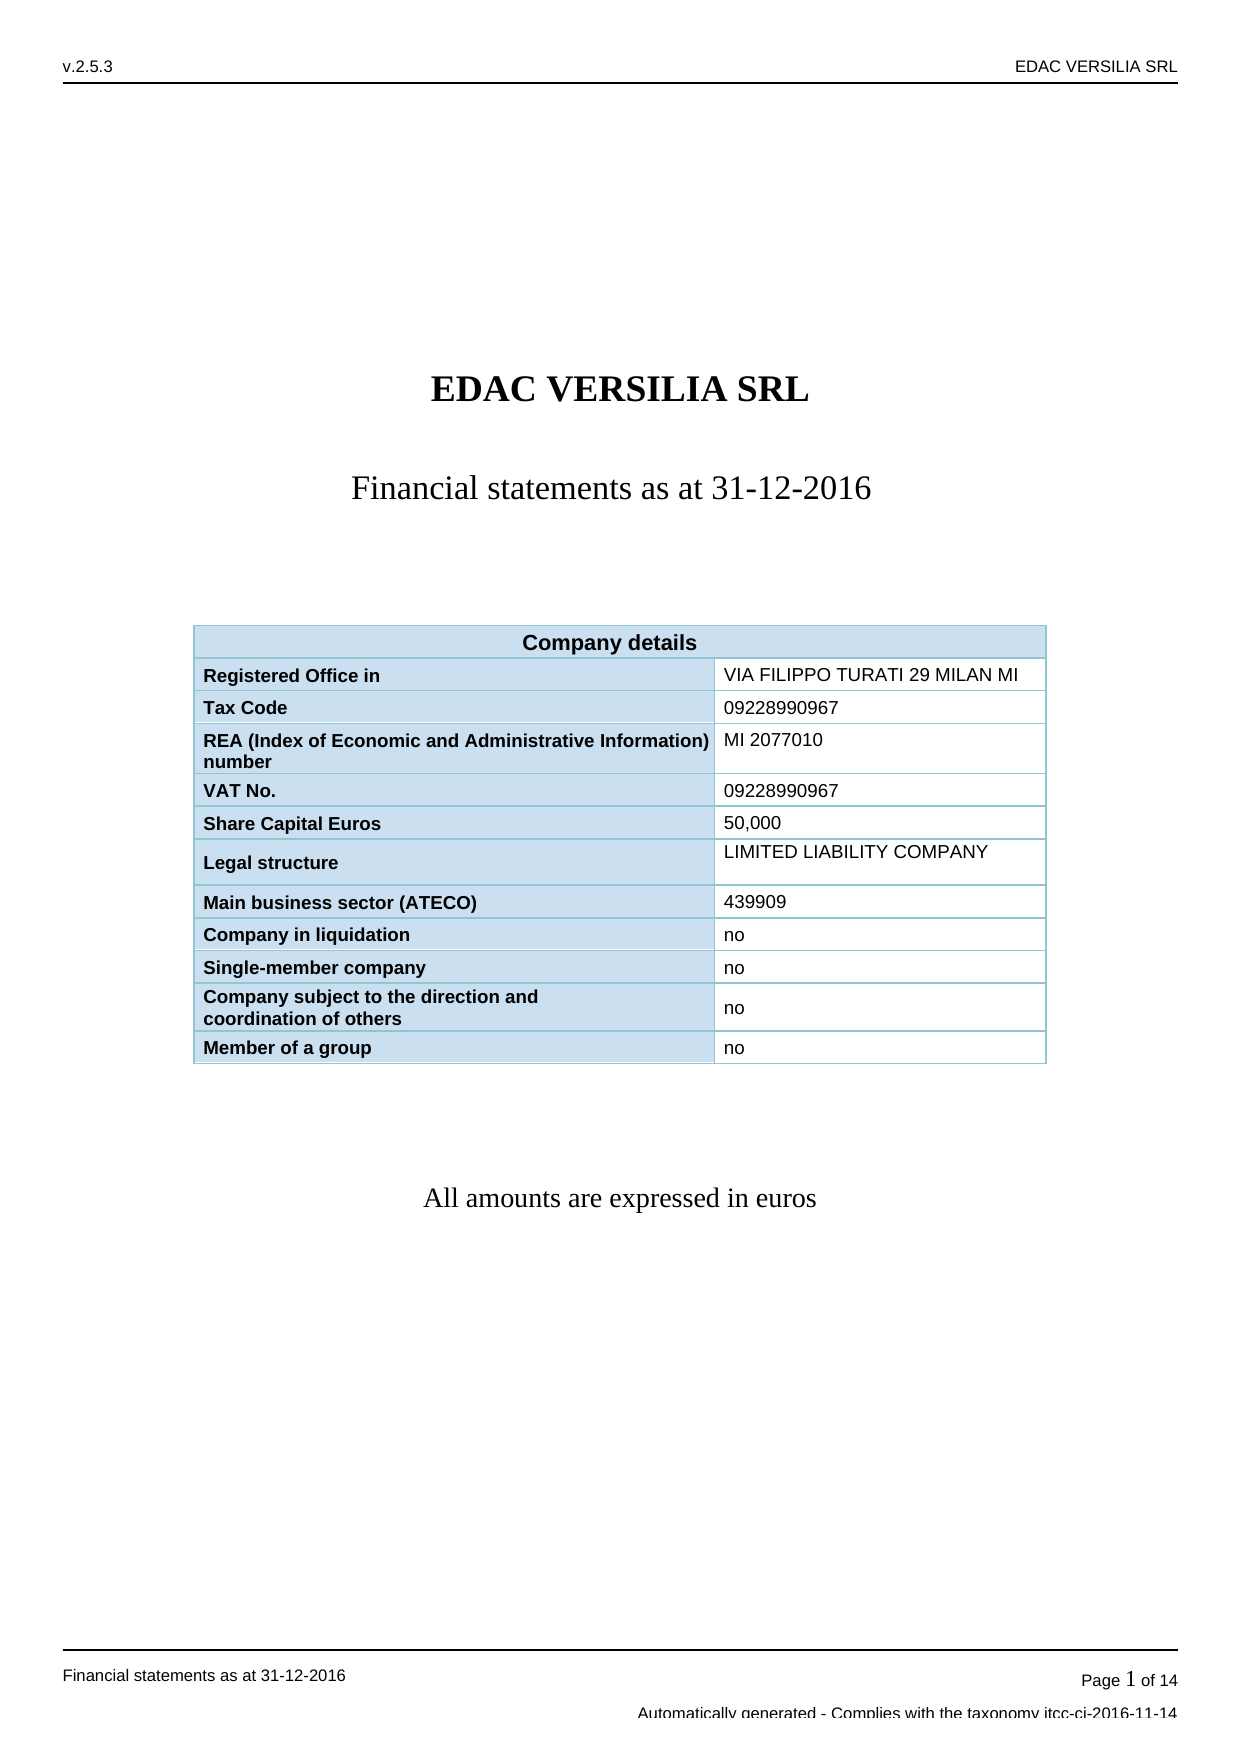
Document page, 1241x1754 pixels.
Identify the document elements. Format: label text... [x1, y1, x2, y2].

table_cell Company in liquidation [195, 919, 714, 949]
table_cell Single-member company [195, 951, 714, 982]
table_cell Company subject to the direction and coordination of others [195, 984, 714, 1030]
table_cell REA (Index of Economic and Administrative Information) number [195, 724, 714, 773]
table_cell Tax Code [195, 691, 714, 722]
table_cell VIA FILIPPO TURATI 29 MILAN MI [715, 659, 1045, 690]
table_cell 09228990967 [715, 774, 1045, 805]
table_cell no [715, 984, 1045, 1030]
table_cell 439909 [715, 886, 1045, 917]
table_cell Registered Office in [195, 659, 714, 690]
table_cell 09228990967 [715, 691, 1045, 722]
subtitle EDAC VERSILIA SRL [376, 366, 864, 409]
table_cell Member of a group [195, 1032, 714, 1062]
text Financial statements as at 31-12-2016 [343, 467, 880, 507]
table_cell VAT No. [195, 774, 714, 805]
table_cell Main business sector (ATECO) [195, 886, 714, 917]
table_cell no [715, 951, 1045, 982]
table_header Company details [195, 626, 1045, 657]
table_cell 50,000 [715, 807, 1045, 838]
table_cell Share Capital Euros [195, 807, 714, 838]
table_cell Legal structure [195, 840, 714, 884]
table_cell no [715, 1032, 1045, 1062]
table_cell MI 2077010 [715, 724, 1045, 773]
text All amounts are expressed in euros [376, 1182, 864, 1214]
table_cell LIMITED LIABILITY COMPANY [715, 840, 1045, 884]
table_cell no [715, 919, 1045, 949]
